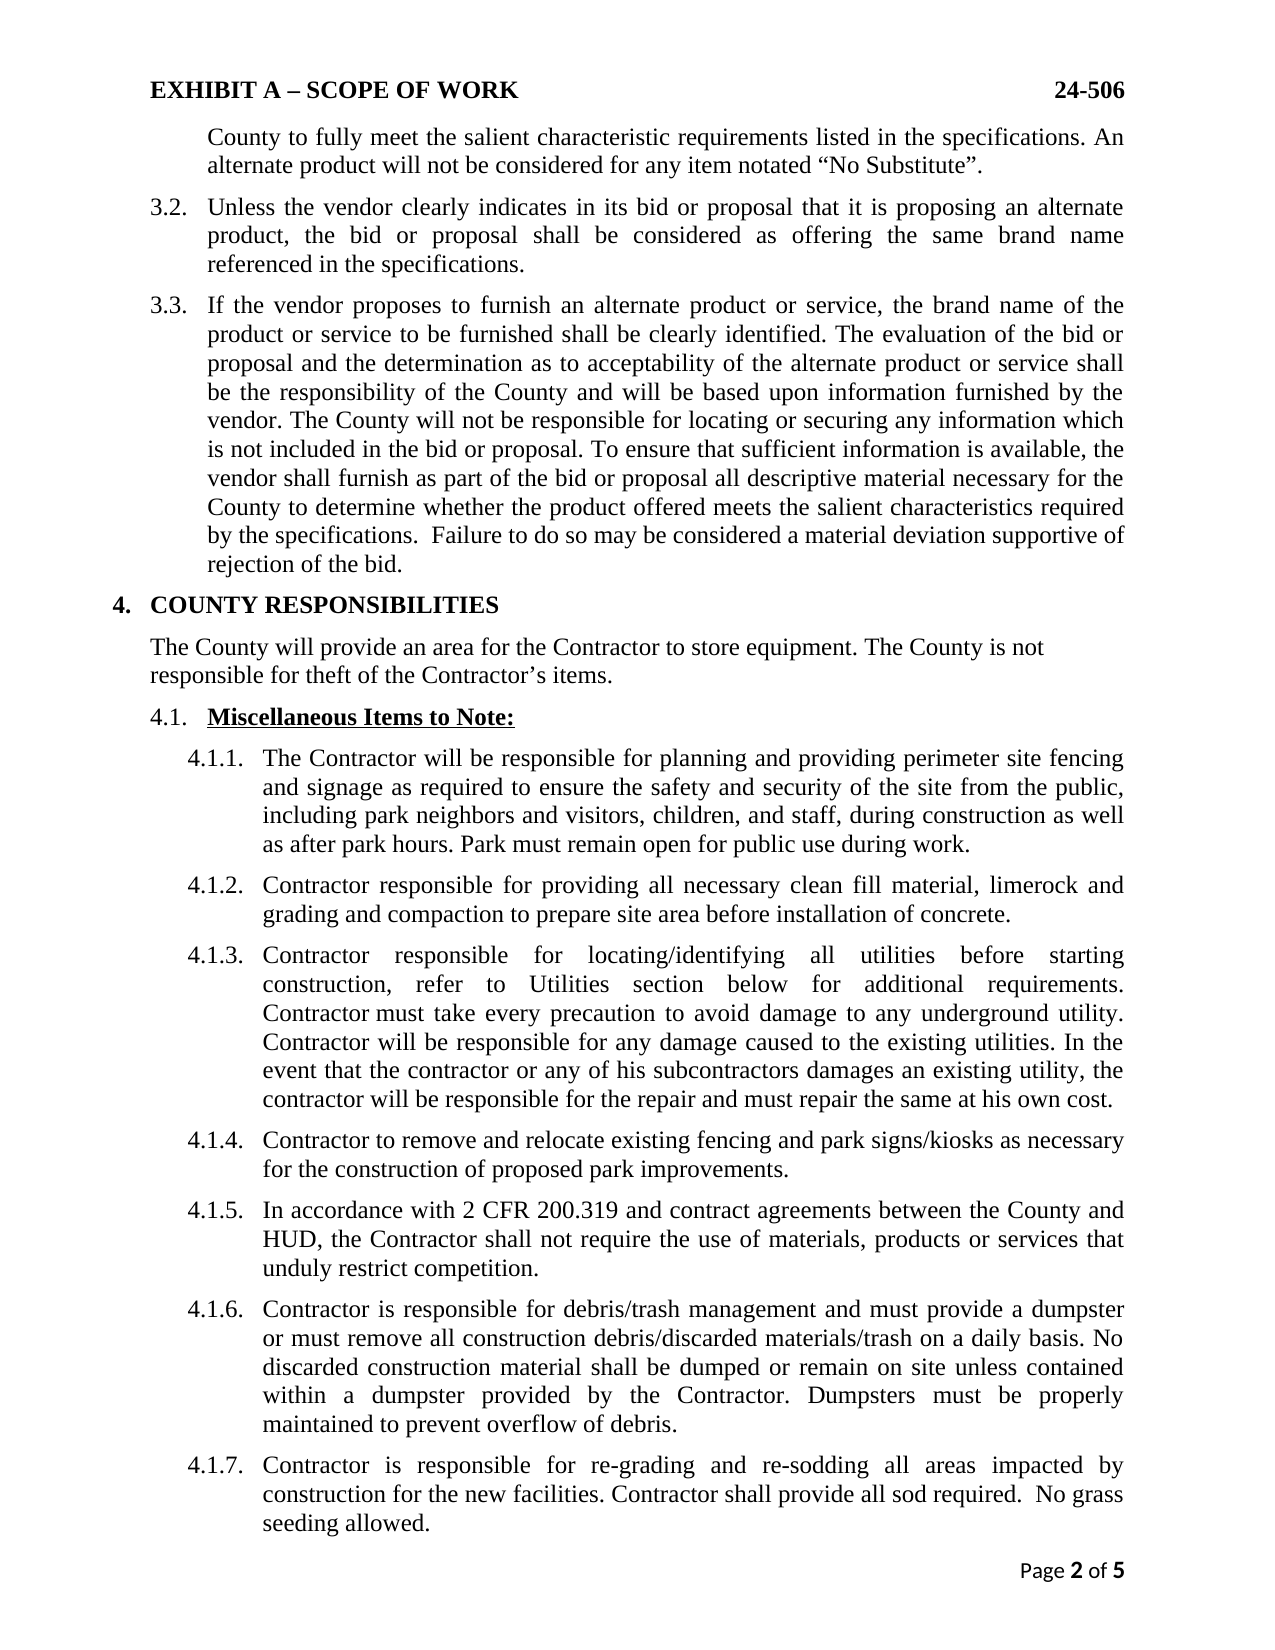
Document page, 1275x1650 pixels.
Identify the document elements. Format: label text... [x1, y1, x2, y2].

list Contractor to remove and relocate existing fencing and park signs/kiosks as necessary for the construction of proposed park improvements. [187, 1126, 1125, 1183]
list In accordance with 2 CFR 200.319 and contract agreements between the County and HUD, the Contractor shall not require the use of materials, products or services that unduly restrict competition. [187, 1196, 1125, 1282]
list The Contractor will be responsible for planning and providing perimeter site fencing and signage as required to ensure the safety and security of the site from the public, including park neighbors and visitors, children, and staff, during construction as well as after park hours. Park must remain open for public use during work. [187, 743, 1125, 858]
list If the vendor proposes to furnish an alternate product or service, the brand name of the product or service to be furnished shall be clearly identified. The evaluation of the bid or proposal and the determination as to acceptability of the alternate product or service shall be the responsibility of the County and will be based upon information furnished by the vendor. The County will not be responsible for locating or securing any information which is not included in the bid or proposal. To ensure that sufficient information is available, the vendor shall furnish as part of the bid or proposal all descriptive material necessary for the County to determine whether the product offered meets the salient characteristics required by the specifications. Failure to do so may be considered a material deviation supportive of rejection of the bid. [150, 291, 1125, 578]
list Contractor responsible for providing all necessary clean fill material, limerock and grading and compaction to prepare site area before installation of concrete. [187, 871, 1125, 928]
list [150, 122, 1125, 179]
list Contractor responsible for locating/identifying all utilities before starting construction, refer to Utilities section below for additional requirements. Contractor must take every precaution to avoid damage to any underground utility. Contractor will be responsible for any damage caused to the existing utilities. In the event that the contractor or any of his subcontractors damages an existing utility, the contractor will be responsible for the repair and must repair the same at his own cost. [187, 941, 1125, 1113]
list COUNTY RESPONSIBILITIES [112, 591, 1125, 619]
list Unless the vendor clearly indicates in its bid or proposal that it is proposing an alternate product, the bid or proposal shall be considered as offering the same brand name referenced in the specifications. [150, 192, 1125, 278]
list Contractor is responsible for debris/trash management and must provide a dumpster or must remove all construction debris/discarded materials/trash on a daily basis. No discarded construction material shall be dumped or remain on site unless contained within a dumpster provided by the Contractor. Dumpsters must be properly maintained to prevent overflow of debris. [187, 1294, 1125, 1438]
list Miscellaneous Items to Note: [150, 702, 1125, 731]
list Contractor is responsible for re-grading and re-sodding all areas impacted by construction for the new facilities. Contractor shall provide all sod required. No grass seeding allowed. [187, 1451, 1125, 1537]
text The County will provide an area for the Contractor to store equipment. The County is not responsible for theft of the Contractor’s items. [150, 632, 1125, 689]
